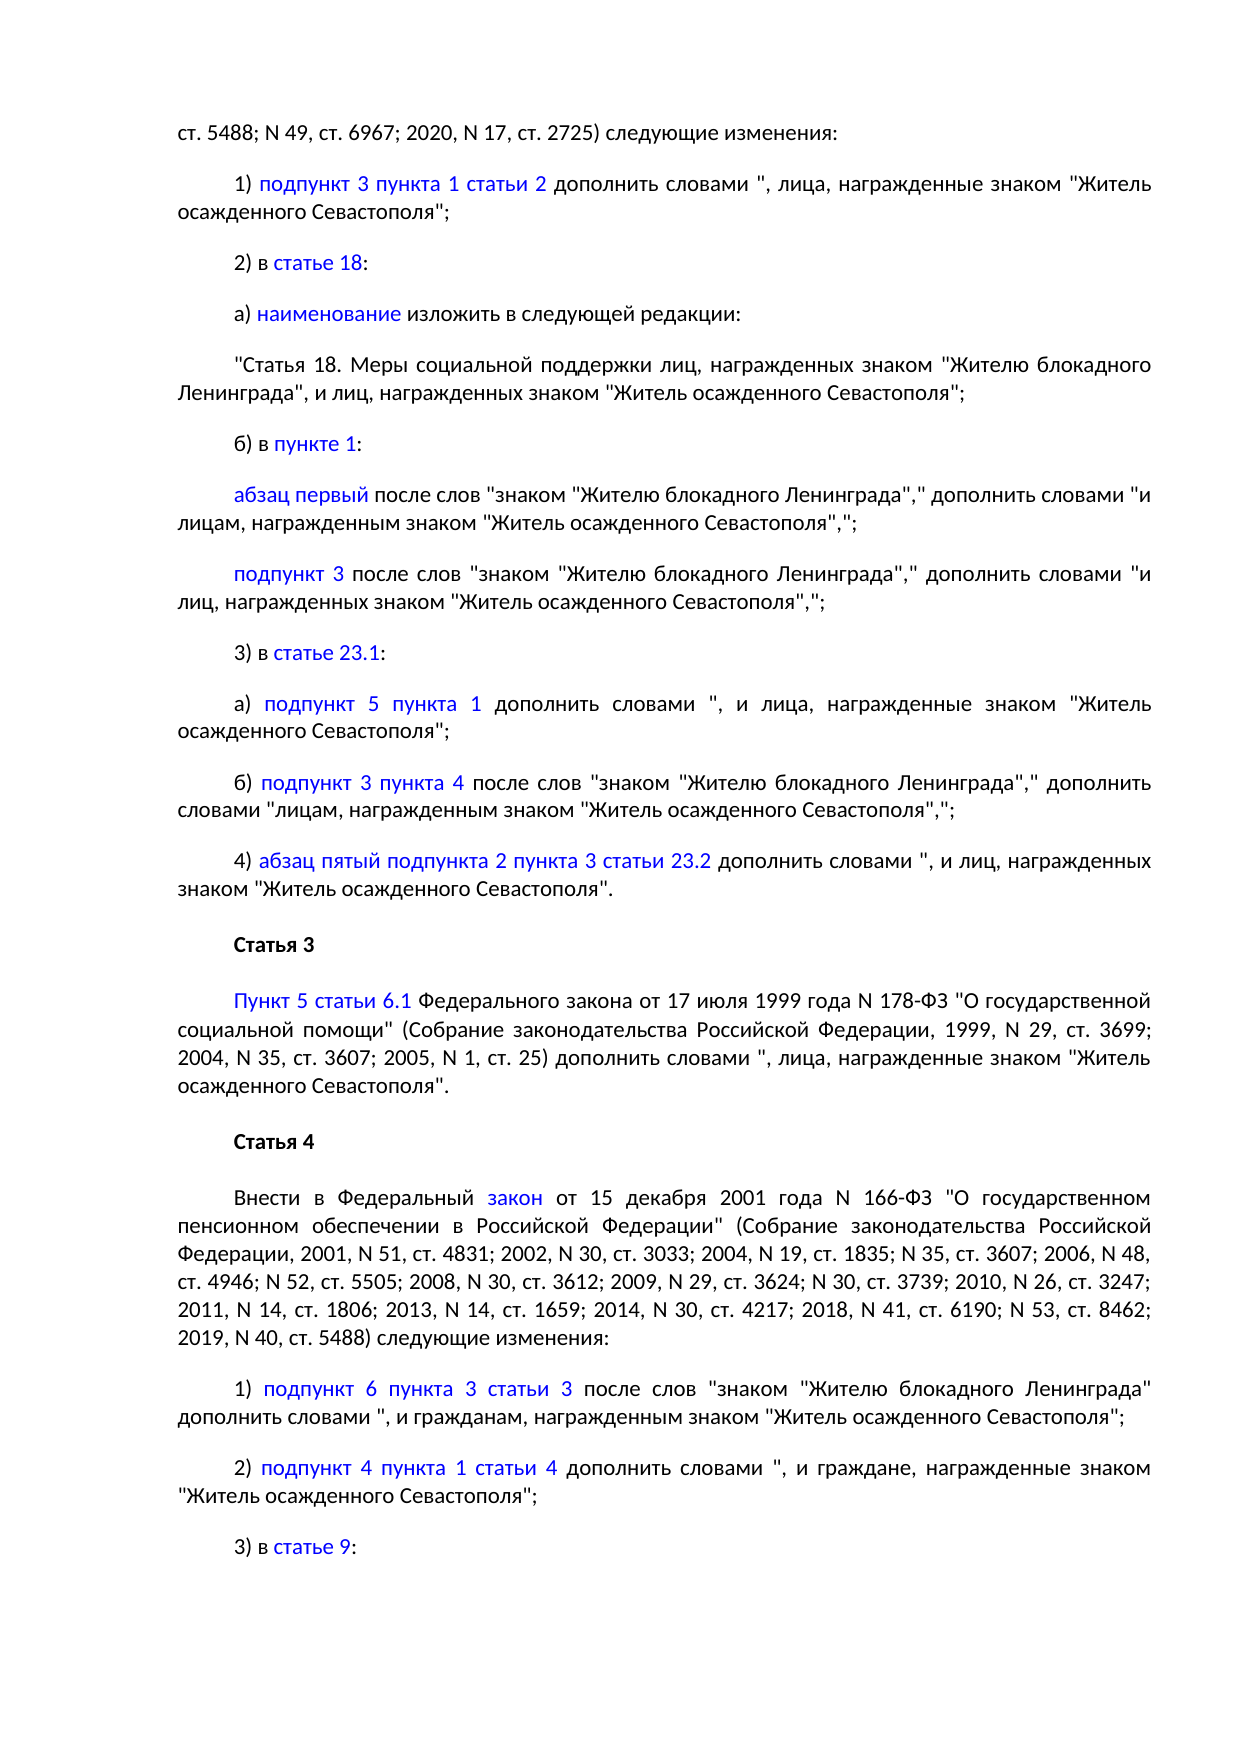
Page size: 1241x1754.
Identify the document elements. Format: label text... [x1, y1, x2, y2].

text 1) подпункт 3 пункта 1 статьи 2 дополнить словами ", лица, награжденные знаком "Житель осажденного Севастополя"; [177, 169, 1152, 225]
text б) в пункте 1: [177, 429, 1152, 457]
text б) подпункт 3 пункта 4 после слов "знаком "Жителю блокадного Ленинграда"," дополнить словами "лицам, награжденным знаком "Житель осажденного Севастополя","; [177, 768, 1152, 824]
title Статья 3 [177, 931, 1152, 959]
text 2) в статье 18: [177, 248, 1152, 276]
text 2) подпункт 4 пункта 1 статьи 4 дополнить словами ", и граждане, награжденные знаком "Житель осажденного Севастополя"; [177, 1453, 1152, 1509]
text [177, 118, 1152, 146]
text Пункт 5 статьи 6.1 Федерального закона от 17 июля 1999 года N 178-ФЗ "О государственной социальной помощи" (Собрание законодательства Российской Федерации, 1999, N 29, ст. 3699; 2004, N 35, ст. 3607; 2005, N 1, ст. 25) дополнить словами ", лица, награжденные знаком "Житель осажденного Севастополя". [177, 987, 1152, 1099]
text подпункт 3 после слов "знаком "Жителю блокадного Ленинграда"," дополнить словами "и лиц, награжденных знаком "Житель осажденного Севастополя","; [177, 559, 1152, 615]
text "Статья 18. Меры социальной поддержки лиц, награжденных знаком "Жителю блокадного Ленинграда", и лиц, награжденных знаком "Житель осажденного Севастополя"; [177, 350, 1152, 406]
text абзац первый после слов "знаком "Жителю блокадного Ленинграда"," дополнить словами "и лицам, награжденным знаком "Житель осажденного Севастополя","; [177, 480, 1152, 536]
text а) наименование изложить в следующей редакции: [177, 299, 1152, 327]
text 3) в статье 23.1: [177, 638, 1152, 666]
text 1) подпункт 6 пункта 3 статьи 3 после слов "знаком "Жителю блокадного Ленинграда" дополнить словами ", и гражданам, награжденным знаком "Житель осажденного Севастополя"; [177, 1374, 1152, 1430]
text а) подпункт 5 пункта 1 дополнить словами ", и лица, награжденные знаком "Житель осажденного Севастополя"; [177, 689, 1152, 745]
text 4) абзац пятый подпункта 2 пункта 3 статьи 23.2 дополнить словами ", и лиц, награжденных знаком "Житель осажденного Севастополя". [177, 847, 1152, 903]
text Внести в Федеральный закон от 15 декабря 2001 года N 166-ФЗ "О государственном пенсионном обеспечении в Российской Федерации" (Собрание законодательства Российской Федерации, 2001, N 51, ст. 4831; 2002, N 30, ст. 3033; 2004, N 19, ст. 1835; N 35, ст. 3607; 2006, N 48, ст. 4946; N 52, ст. 5505; 2008, N 30, ст. 3612; 2009, N 29, ст. 3624; N 30, ст. 3739; 2010, N 26, ст. 3247; 2011, N 14, ст. 1806; 2013, N 14, ст. 1659; 2014, N 30, ст. 4217; 2018, N 41, ст. 6190; N 53, ст. 8462; 2019, N 40, ст. 5488) следующие изменения: [177, 1183, 1152, 1351]
text 3) в статье 9: [177, 1532, 1152, 1560]
title Статья 4 [177, 1127, 1152, 1155]
